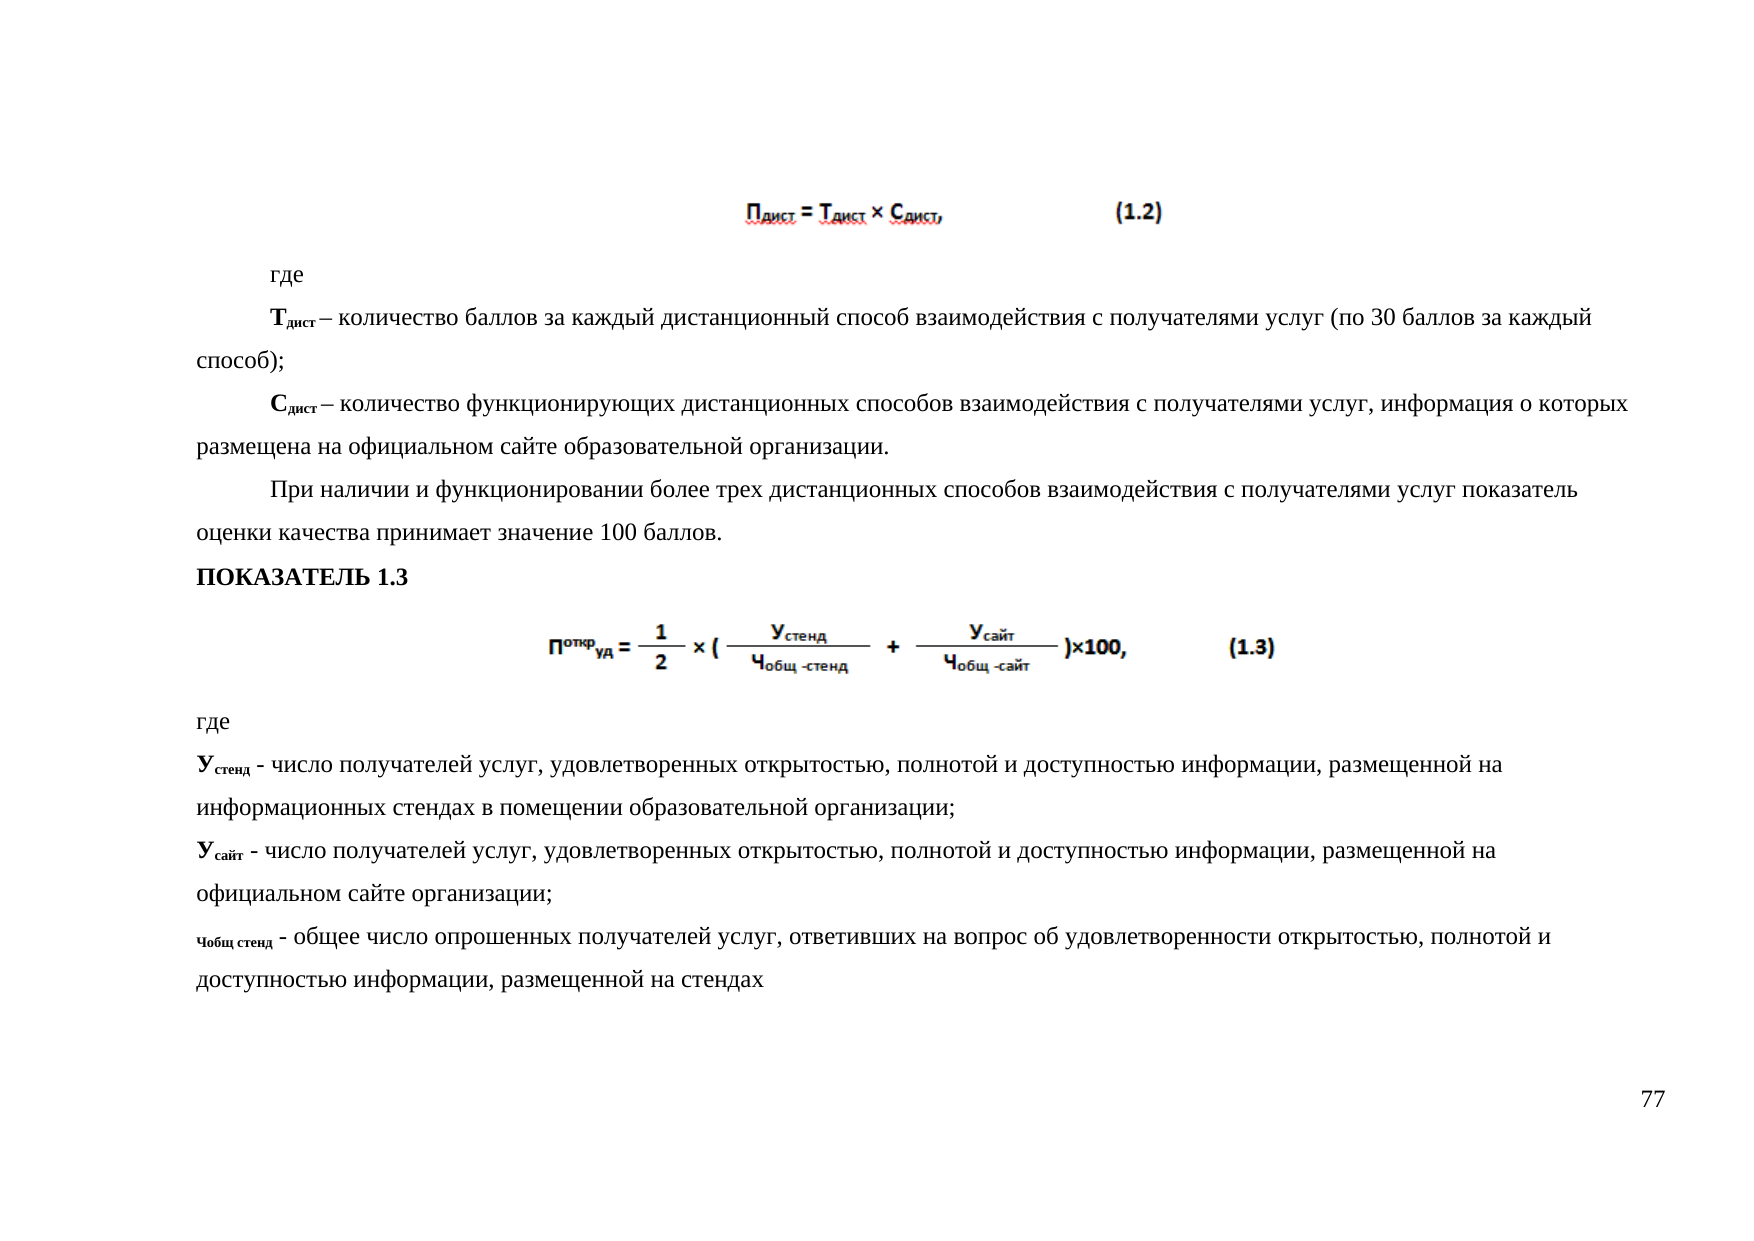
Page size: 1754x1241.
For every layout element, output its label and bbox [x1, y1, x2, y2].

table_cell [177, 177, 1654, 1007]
picture [722, 178, 1183, 245]
picture [527, 605, 1304, 692]
